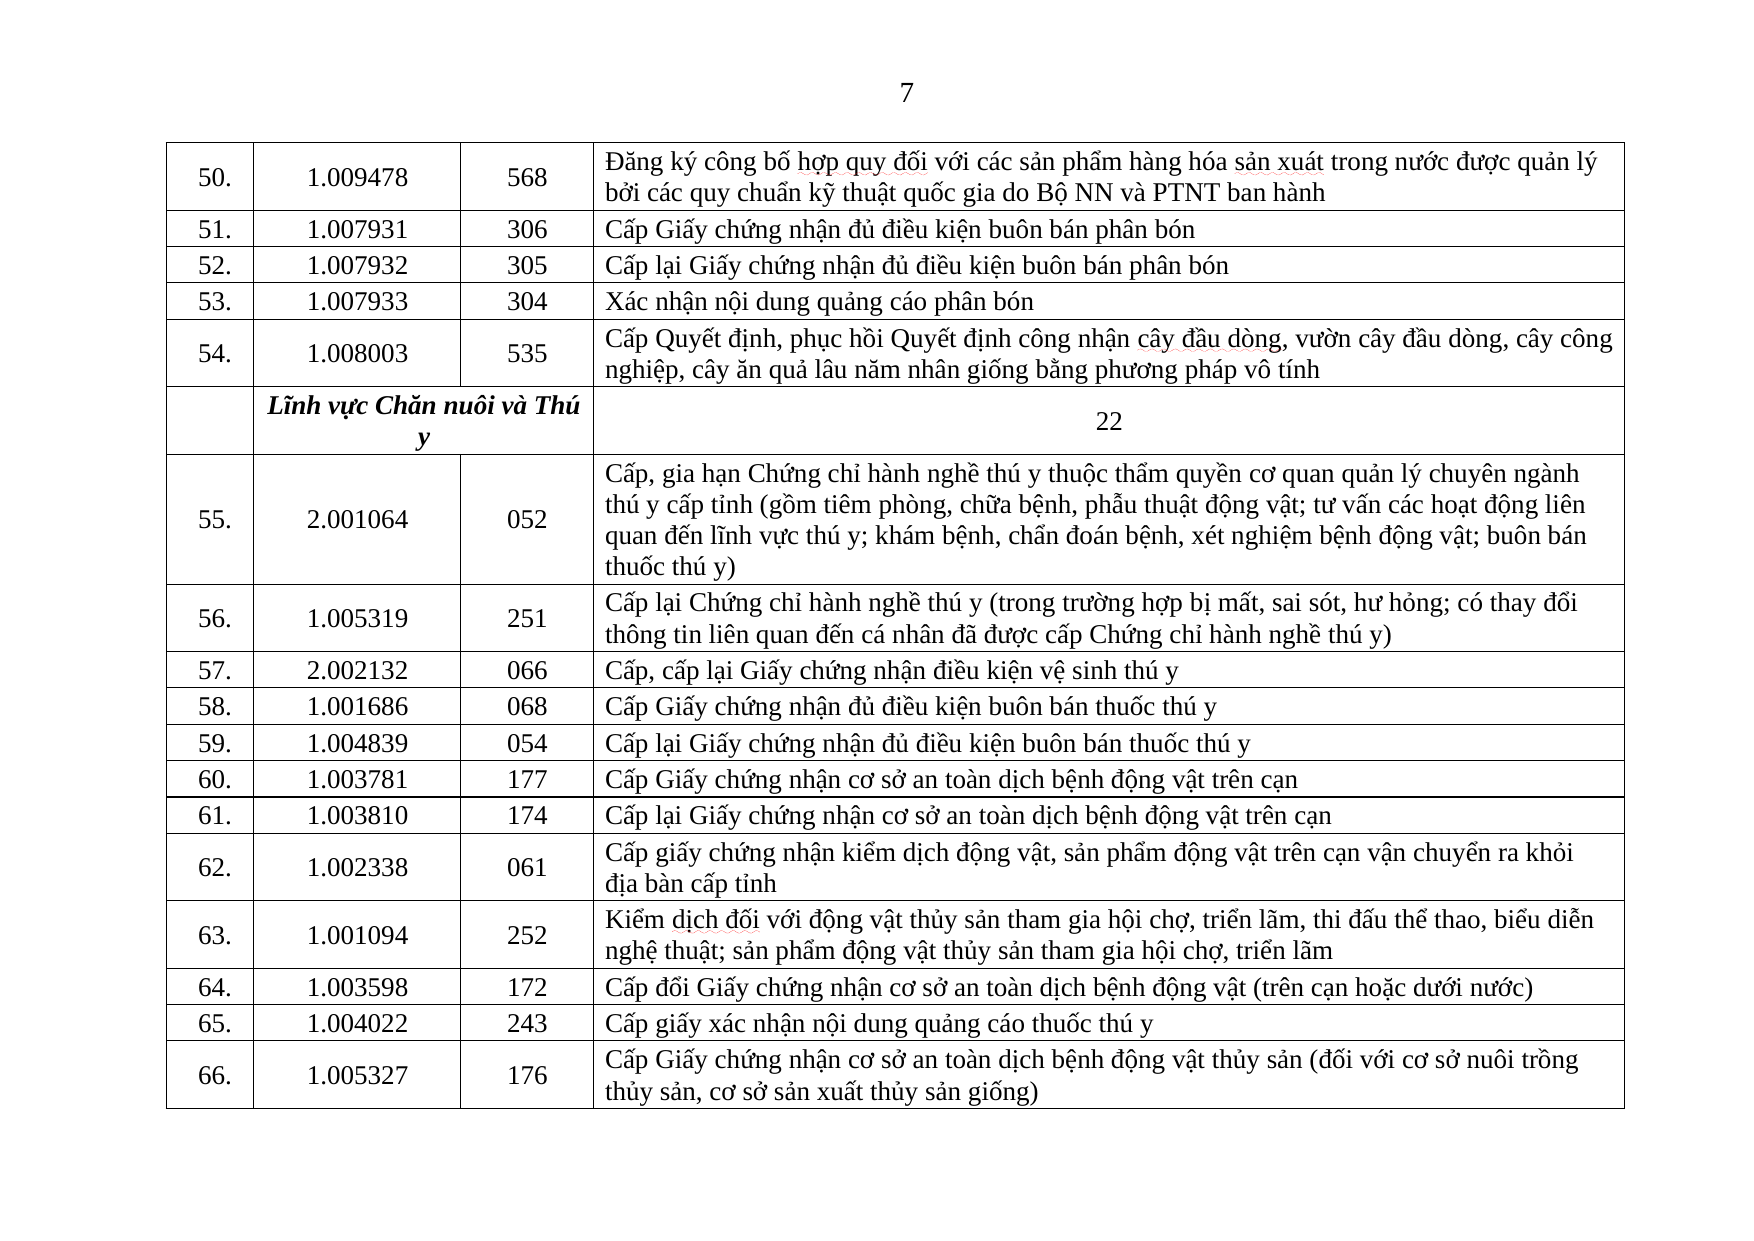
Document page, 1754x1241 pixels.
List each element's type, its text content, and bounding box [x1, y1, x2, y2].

table_cell 066 [461, 652, 593, 687]
table_cell Cấp Giấy chứng nhận cơ sở an toàn dịch bệnh động vật trên cạn [594, 761, 1624, 796]
table_cell Lĩnh vực Chăn nuôi và Thú y [254, 387, 593, 454]
table_cell 305 [461, 247, 593, 282]
table_cell 061 [461, 834, 593, 900]
table_cell Cấp giấy xác nhận nội dung quảng cáo thuốc thú y [594, 1005, 1624, 1040]
table_cell [167, 798, 253, 833]
table_cell 2.001064 [254, 455, 460, 583]
table_cell 1.005319 [254, 585, 460, 651]
table_cell [167, 688, 253, 724]
table_cell [167, 320, 253, 386]
table_cell 054 [461, 725, 593, 760]
table_cell Cấp Giấy chứng nhận đủ điều kiện buôn bán thuốc thú y [594, 688, 1624, 724]
table_cell Kiểm dịch đối với động vật thủy sản tham gia hội chợ, triển lãm, thi đấu thể thao, biểu diễn nghệ thuật; sản phẩm động vật thủy sản tham gia hội chợ, triển lãm [594, 901, 1624, 968]
table_cell 1.004839 [254, 725, 460, 760]
table_cell [167, 247, 253, 282]
table_cell [167, 387, 253, 454]
table_cell Cấp, cấp lại Giấy chứng nhận điều kiện vệ sinh thú y [594, 652, 1624, 687]
table_cell Cấp lại Giấy chứng nhận đủ điều kiện buôn bán thuốc thú y [594, 725, 1624, 760]
table_cell Cấp lại Chứng chỉ hành nghề thú y (trong trường hợp bị mất, sai sót, hư hỏng; có thay đổi thông tin liên quan đến cá nhân đã được cấp Chứng chỉ hành nghề thú y) [594, 585, 1624, 651]
table_cell 1.003781 [254, 761, 460, 796]
table_cell 306 [461, 211, 593, 246]
table_cell 1.004022 [254, 1005, 460, 1040]
table_cell 1.007931 [254, 211, 460, 246]
table_cell Cấp lại Giấy chứng nhận cơ sở an toàn dịch bệnh động vật trên cạn [594, 798, 1624, 833]
table_cell [167, 1041, 253, 1108]
table_cell 2.002132 [254, 652, 460, 687]
table_cell 1.003810 [254, 798, 460, 833]
table_cell [167, 901, 253, 968]
table_cell 251 [461, 585, 593, 651]
table_cell 1.002338 [254, 834, 460, 900]
table_cell [167, 969, 253, 1004]
table_cell 068 [461, 688, 593, 724]
table_cell 568 [461, 143, 593, 209]
table_cell [167, 211, 253, 246]
table_cell 1.003598 [254, 969, 460, 1004]
table_cell Cấp Giấy chứng nhận đủ điều kiện buôn bán phân bón [594, 211, 1624, 246]
table_cell Cấp lại Giấy chứng nhận đủ điều kiện buôn bán phân bón [594, 247, 1624, 282]
table_cell [167, 143, 253, 209]
table_cell 1.007932 [254, 247, 460, 282]
table_cell [167, 834, 253, 900]
table_cell [167, 455, 253, 583]
table_cell Đăng ký công bố hợp quy đối với các sản phẩm hàng hóa sản xuát trong nước được quản lý bởi các quy chuẩn kỹ thuật quốc gia do Bộ NN và PTNT ban hành [594, 143, 1624, 209]
table_cell 174 [461, 798, 593, 833]
table_cell [167, 283, 253, 319]
table_cell 243 [461, 1005, 593, 1040]
table_cell 176 [461, 1041, 593, 1108]
table_cell Cấp Giấy chứng nhận cơ sở an toàn dịch bệnh động vật thủy sản (đối với cơ sở nuôi trồng thủy sản, cơ sở sản xuất thủy sản giống) [594, 1041, 1624, 1108]
table_cell 1.007933 [254, 283, 460, 319]
table_cell Cấp, gia hạn Chứng chỉ hành nghề thú y thuộc thẩm quyền cơ quan quản lý chuyên ngành thú y cấp tỉnh (gồm tiêm phòng, chữa bệnh, phẫu thuật động vật; tư vấn các hoạt động liên quan đến lĩnh vực thú y; khám bệnh, chẩn đoán bệnh, xét nghiệm bệnh động vật; buôn bán thuốc thú y) [594, 455, 1624, 583]
table_cell 177 [461, 761, 593, 796]
table_cell Cấp Quyết định, phục hồi Quyết định công nhận cây đầu dòng, vườn cây đầu dòng, cây công nghiệp, cây ăn quả lâu năm nhân giống bằng phương pháp vô tính [594, 320, 1624, 386]
table_cell [167, 725, 253, 760]
table_cell 304 [461, 283, 593, 319]
table_cell 1.009478 [254, 143, 460, 209]
table_cell 252 [461, 901, 593, 968]
table_cell 1.001094 [254, 901, 460, 968]
table_cell Cấp đổi Giấy chứng nhận cơ sở an toàn dịch bệnh động vật (trên cạn hoặc dưới nước) [594, 969, 1624, 1004]
table_cell [167, 761, 253, 796]
table_cell [167, 1005, 253, 1040]
table_cell 535 [461, 320, 593, 386]
table_cell 172 [461, 969, 593, 1004]
table_cell [167, 652, 253, 687]
table_cell [167, 585, 253, 651]
table_cell Xác nhận nội dung quảng cáo phân bón [594, 283, 1624, 319]
table_cell Cấp giấy chứng nhận kiểm dịch động vật, sản phẩm động vật trên cạn vận chuyển ra khỏi địa bàn cấp tỉnh [594, 834, 1624, 900]
table_cell 1.008003 [254, 320, 460, 386]
table_cell 1.005327 [254, 1041, 460, 1108]
table_cell 052 [461, 455, 593, 583]
table_cell 1.001686 [254, 688, 460, 724]
table_cell 22 [594, 387, 1624, 454]
